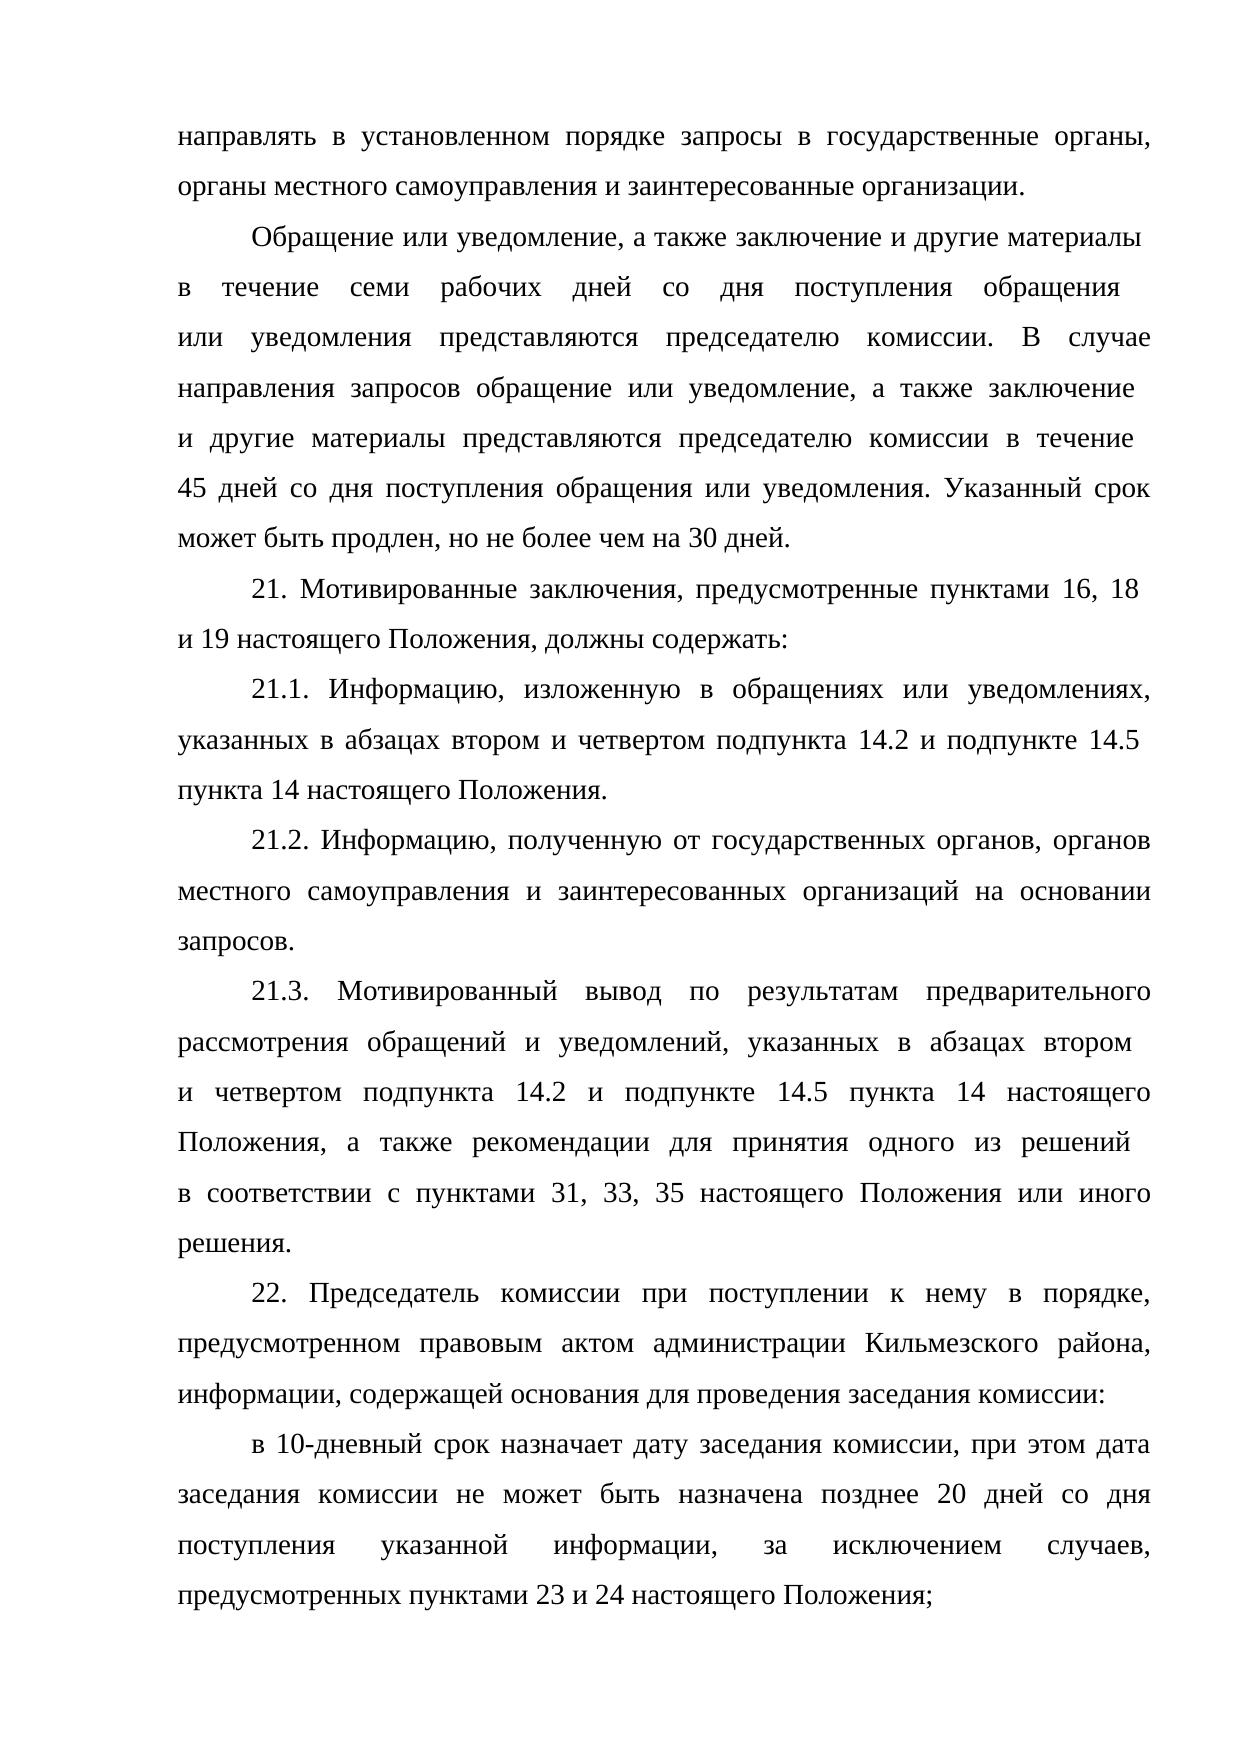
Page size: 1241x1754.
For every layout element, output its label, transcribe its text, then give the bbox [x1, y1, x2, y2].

text Обращение или уведомление, а также заключение и другие материалы в течение семи рабочих дней со дня поступления обращения или уведомления представляются председателю комиссии. В случае направления запросов обращение или уведомление, а также заключение и другие материалы представляются председателю комиссии в течение 45 дней со дня поступления обращения или уведомления. Указанный срок может быть продлен, но не более чем на 30 дней. [177, 219, 1152, 554]
text 21.1. Информацию, изложенную в обращениях или уведомлениях, указанных в абзацах втором и четвертом подпункта 14.2 и подпункте 14.5 пункта 14 настоящего Положения. [177, 672, 1152, 806]
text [177, 118, 1152, 202]
text 22. Председатель комиссии при поступлении к нему в порядке, предусмотренном правовым актом администрации Кильмезского района, информации, содержащей основания для проведения заседания комиссии: [177, 1275, 1152, 1409]
text 21.3. Мотивированный вывод по результатам предварительного рассмотрения обращений и уведомлений, указанных в абзацах втором и четвертом подпункта 14.2 и подпункте 14.5 пункта 14 настоящего Положения, а также рекомендации для принятия одного из решений в соответствии с пунктами 31, 33, 35 настоящего Положения или иного решения. [177, 973, 1152, 1258]
text 21.2. Информацию, полученную от государственных органов, органов местного самоуправления и заинтересованных организаций на основании запросов. [177, 822, 1152, 957]
text 21. Мотивированные заключения, предусмотренные пунктами 16, 18 и 19 настоящего Положения, должны содержать: [177, 571, 1152, 655]
text в 10-дневный срок назначает дату заседания комиссии, при этом дата заседания комиссии не может быть назначена позднее 20 дней со дня поступления указанной информации, за исключением случаев, предусмотренных пунктами 23 и 24 настоящего Положения; [177, 1426, 1152, 1611]
